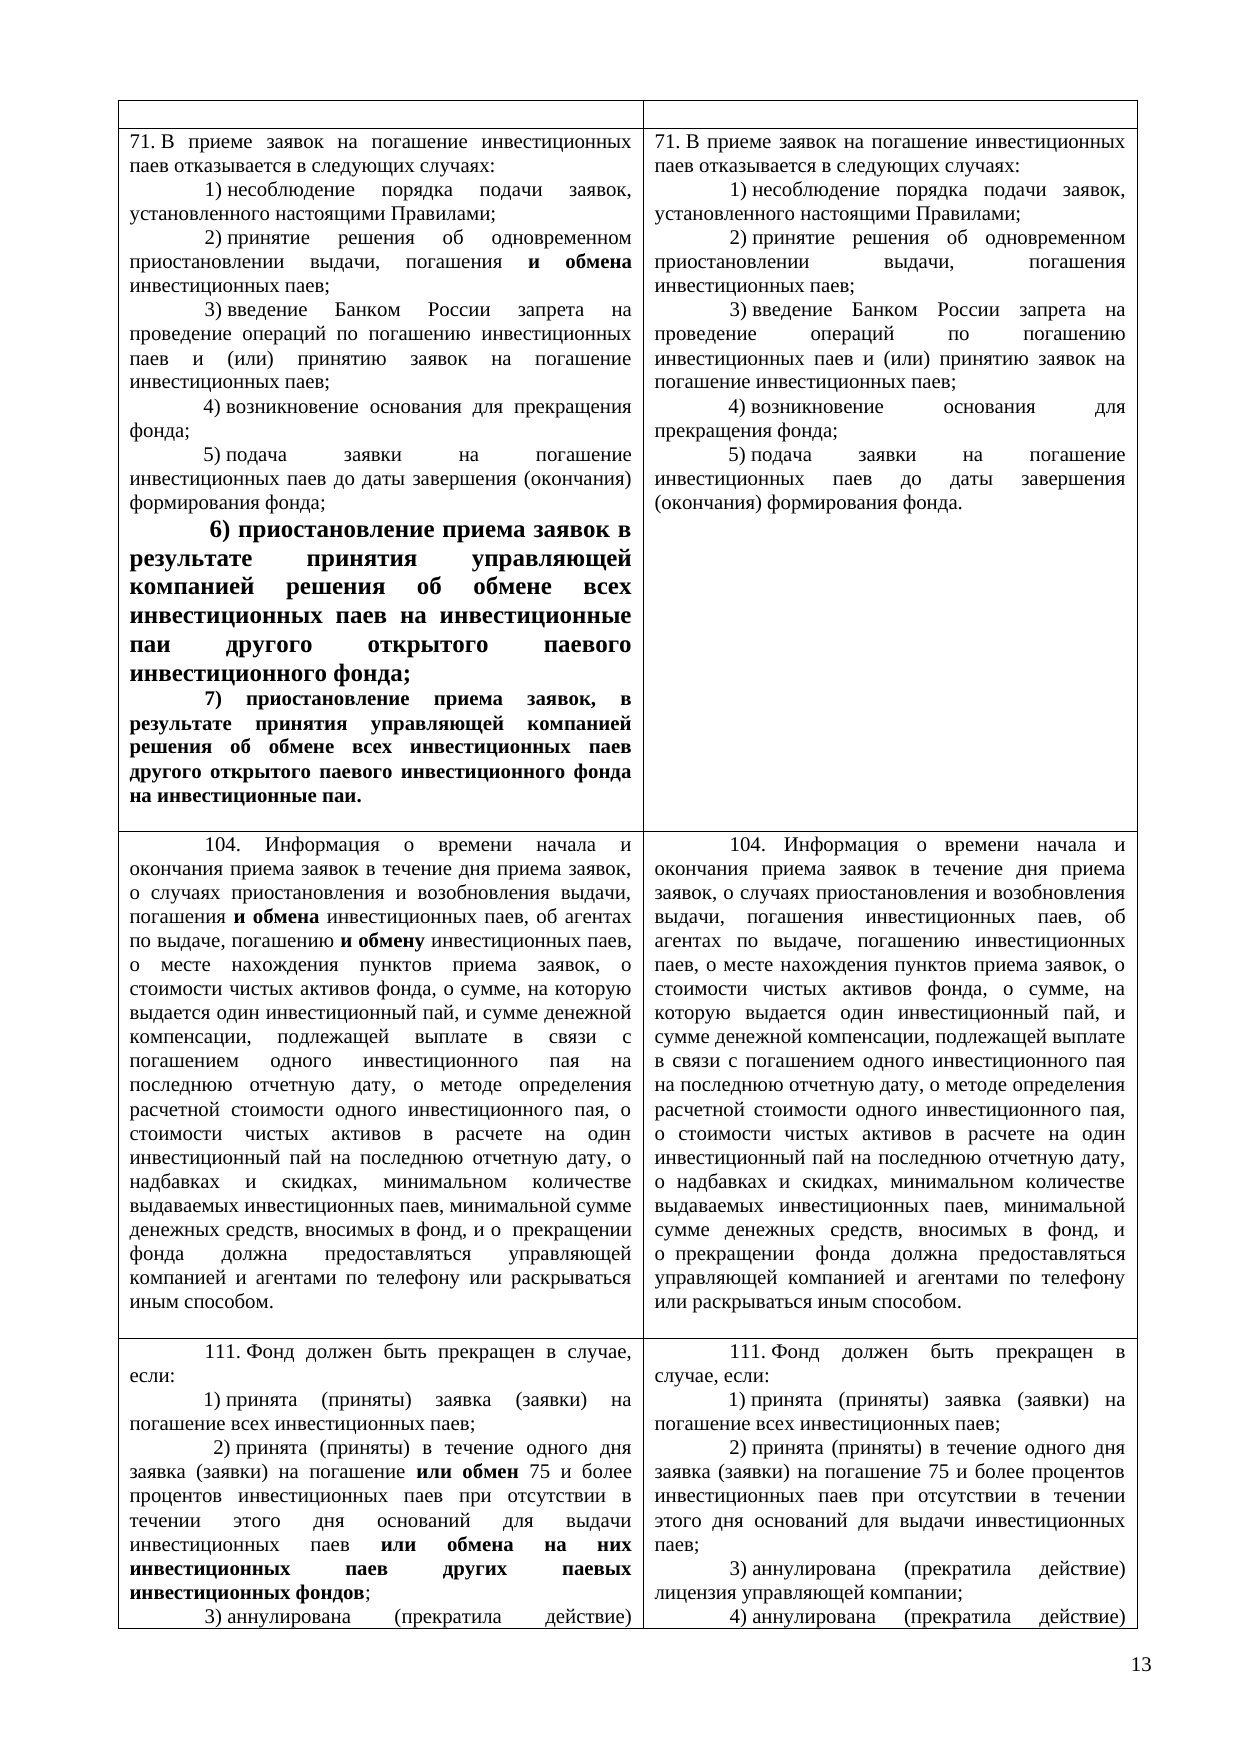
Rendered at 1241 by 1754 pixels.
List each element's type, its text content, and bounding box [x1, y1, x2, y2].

table_cell 71. В приеме заявок на погашение инвестиционных паев отказывается в следующих случаях: 1) несоблюдение порядка подачи заявок, установленного настоящими Правилами; 2) принятие решения об одновременном приостановлении выдачи, погашения и обмена инвестиционных паев; 3) введение Банком России запрета на проведение операций по погашению инвестиционных паев и (или) принятию заявок на погашение инвестиционных паев; 4) возникновение основания для прекращения фонда; 5) подача заявки на погашение инвестиционных паев до даты завершения (окончания) формирования фонда; 6) приостановление приема заявок в результате принятия управляющей компанией решения об обмене всех инвестиционных паев на инвестиционные паи другого открытого паевого инвестиционного фонда; 7) приостановление приема заявок, в результате принятия управляющей компанией решения об обмене всех инвестиционных паев другого открытого паевого инвестиционного фонда на инвестиционные паи. [119, 129, 643, 831]
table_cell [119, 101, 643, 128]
table_cell 104. Информация о времени начала и окончания приема заявок в течение дня приема заявок, о случаях приостановления и возобновления выдачи, погашения и обмена инвестиционных паев, об агентах по выдаче, погашению и обмену инвестиционных паев, о месте нахождения пунктов приема заявок, о стоимости чистых активов фонда, о сумме, на которую выдается один инвестиционный пай, и сумме денежной компенсации, подлежащей выплате в связи с погашением одного инвестиционного пая на последнюю отчетную дату, о методе определения расчетной стоимости одного инвестиционного пая, о стоимости чистых активов в расчете на один инвестиционный пай на последнюю отчетную дату, о надбавках и скидках, минимальном количестве выдаваемых инвестиционных паев, минимальной сумме денежных средств, вносимых в фонд, и о прекращении фонда должна предоставляться управляющей компанией и агентами по телефону или раскрываться иным способом. [119, 832, 643, 1338]
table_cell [644, 1339, 1137, 1628]
table_cell 104. Информация о времени начала и окончания приема заявок в течение дня приема заявок, о случаях приостановления и возобновления выдачи, погашения инвестиционных паев, об агентах по выдаче, погашению инвестиционных паев, о месте нахождения пунктов приема заявок, о стоимости чистых активов фонда, о сумме, на которую выдается один инвестиционный пай, и сумме денежной компенсации, подлежащей выплате в связи с погашением одного инвестиционного пая на последнюю отчетную дату, о методе определения расчетной стоимости одного инвестиционного пая, о стоимости чистых активов в расчете на один инвестиционный пай на последнюю отчетную дату, о надбавках и скидках, минимальном количестве выдаваемых инвестиционных паев, минимальной сумме денежных средств, вносимых в фонд, и о прекращении фонда должна предоставляться управляющей компанией и агентами по телефону или раскрываться иным способом. [644, 832, 1137, 1338]
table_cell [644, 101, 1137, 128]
table_cell 71. В приеме заявок на погашение инвестиционных паев отказывается в следующих случаях: 1) несоблюдение порядка подачи заявок, установленного настоящими Правилами; 2) принятие решения об одновременном приостановлении выдачи, погашения инвестиционных паев; 3) введение Банком России запрета на проведение операций по погашению инвестиционных паев и (или) принятию заявок на погашение инвестиционных паев; 4) возникновение основания для прекращения фонда; 5) подача заявки на погашение инвестиционных паев до даты завершения (окончания) формирования фонда. [644, 129, 1137, 831]
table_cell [119, 1339, 643, 1628]
